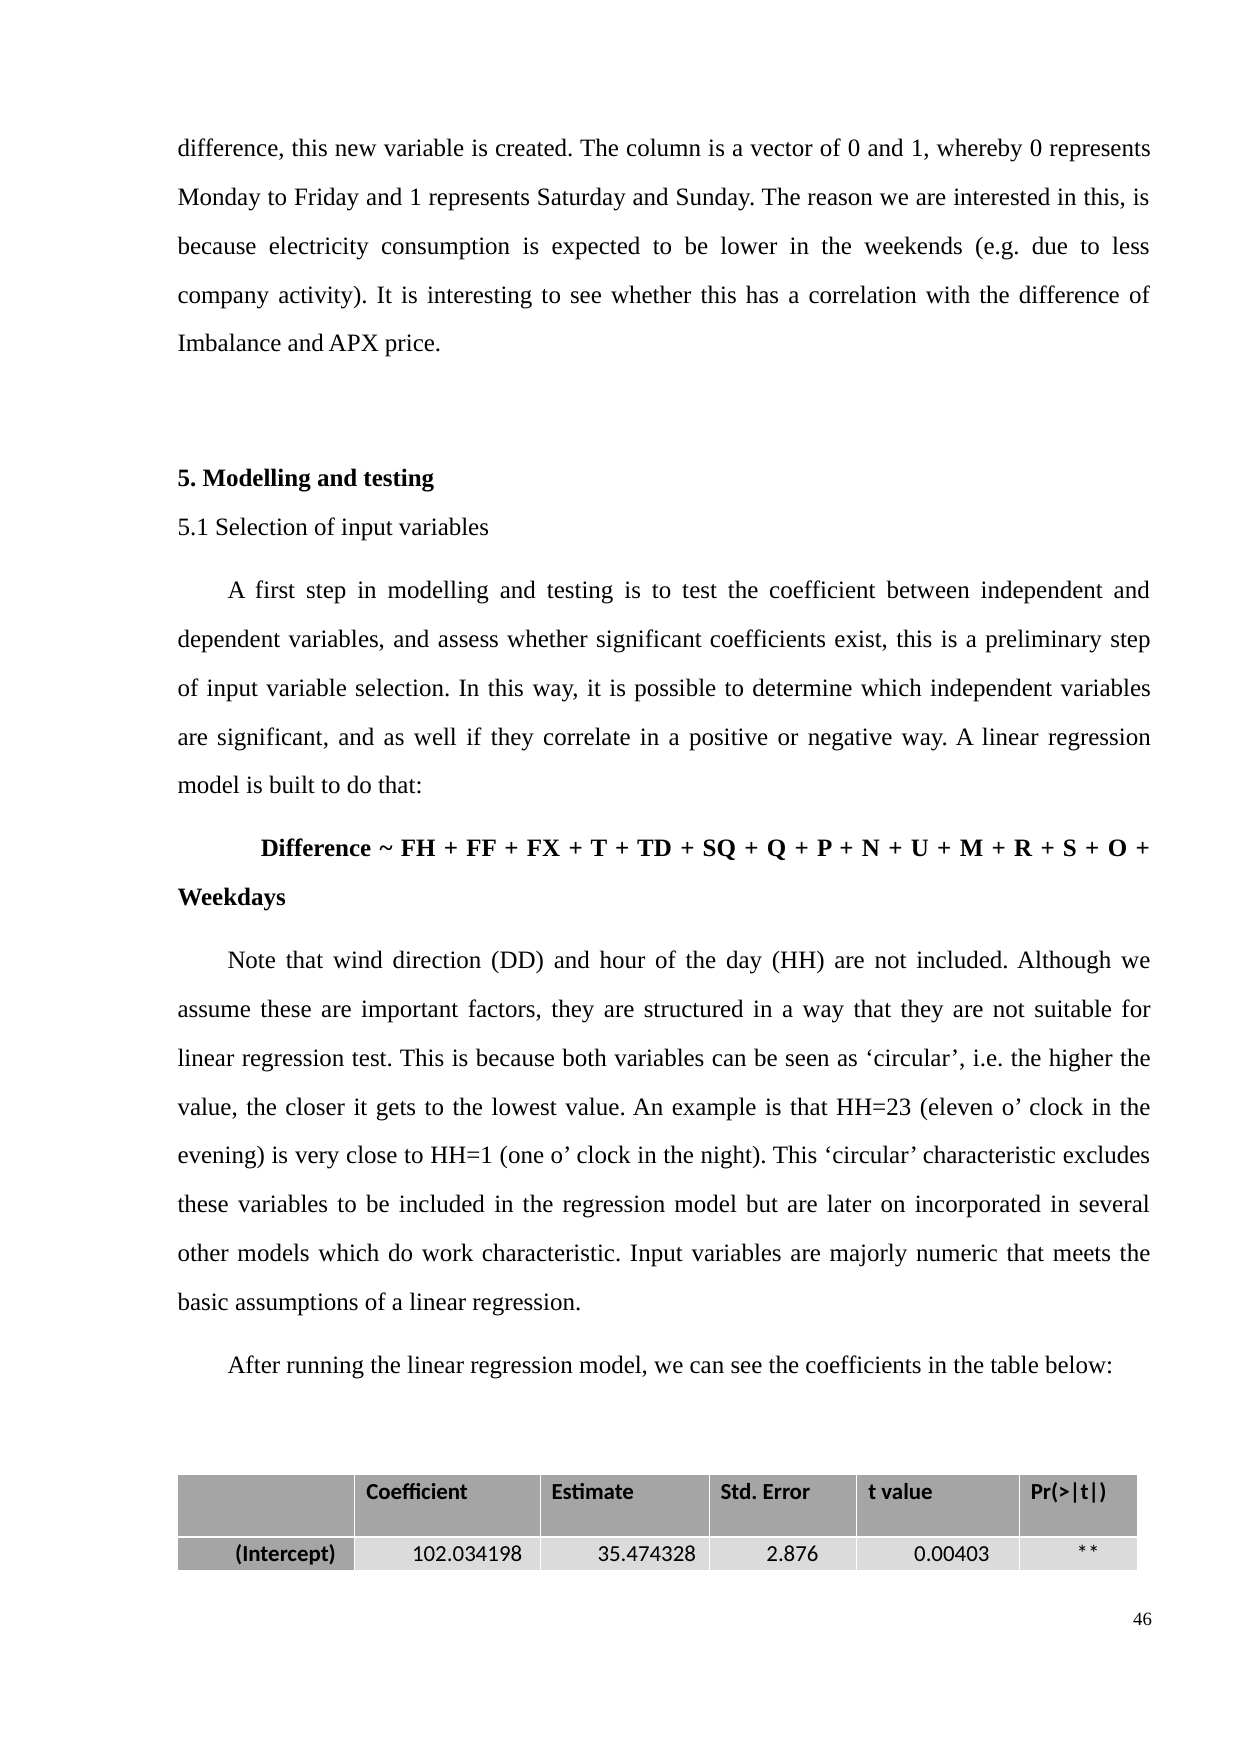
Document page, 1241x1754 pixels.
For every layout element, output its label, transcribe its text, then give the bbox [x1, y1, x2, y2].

text Note that wind direction (DD) and hour of the day (HH) are not included. Although we assume these are important factors, they are structured in a way that they are not suitable for linear regression test. This is because both variables can be seen as ‘circular’, i.e. the higher the value, the closer it gets to the lowest value. An example is that HH=23 (eleven o’ clock in the evening) is very close to HH=1 (one o’ clock in the night). This ‘circular’ characteristic excludes these variables to be included in the regression model but are later on incorporated in several other models which do work characteristic. Input variables are majorly numeric that meets the basic assumptions of a linear regression. [177, 943, 1152, 1317]
table_header Estimate [541, 1475, 709, 1536]
table_cell 102.034198 [355, 1538, 540, 1570]
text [177, 132, 1152, 359]
text A first step in modelling and testing is to test the coefficient between independent and dependent variables, and assess whether significant coefficients exist, this is a preliminary step of input variable selection. In this way, it is possible to determine which independent variables are significant, and as well if they correlate in a positive or negative way. A linear regression model is built to do that: [177, 573, 1152, 801]
text 5.1 Selection of input variables [177, 510, 1152, 543]
table_cell 35.474328 [541, 1538, 709, 1570]
table_cell 0.00403 [857, 1538, 1019, 1570]
table_cell 2.876 [710, 1538, 856, 1570]
table_header [178, 1475, 354, 1536]
table_header Pr(>|t|) [1020, 1475, 1137, 1536]
title 5. Modelling and testing [177, 462, 1152, 494]
table_cell (Intercept) [178, 1538, 354, 1570]
table_header t value [857, 1475, 1019, 1536]
table_header Coefficient [355, 1475, 540, 1536]
text Difference ~ FH + FF + FX + T + TD + SQ + Q + P + N + U + M + R + S + O + Weekdays [177, 832, 1152, 913]
text After running the linear regression model, we can see the coefficients in the table below: [177, 1348, 1152, 1380]
table_header Std. Error [710, 1475, 856, 1536]
table_cell ** [1020, 1538, 1137, 1570]
